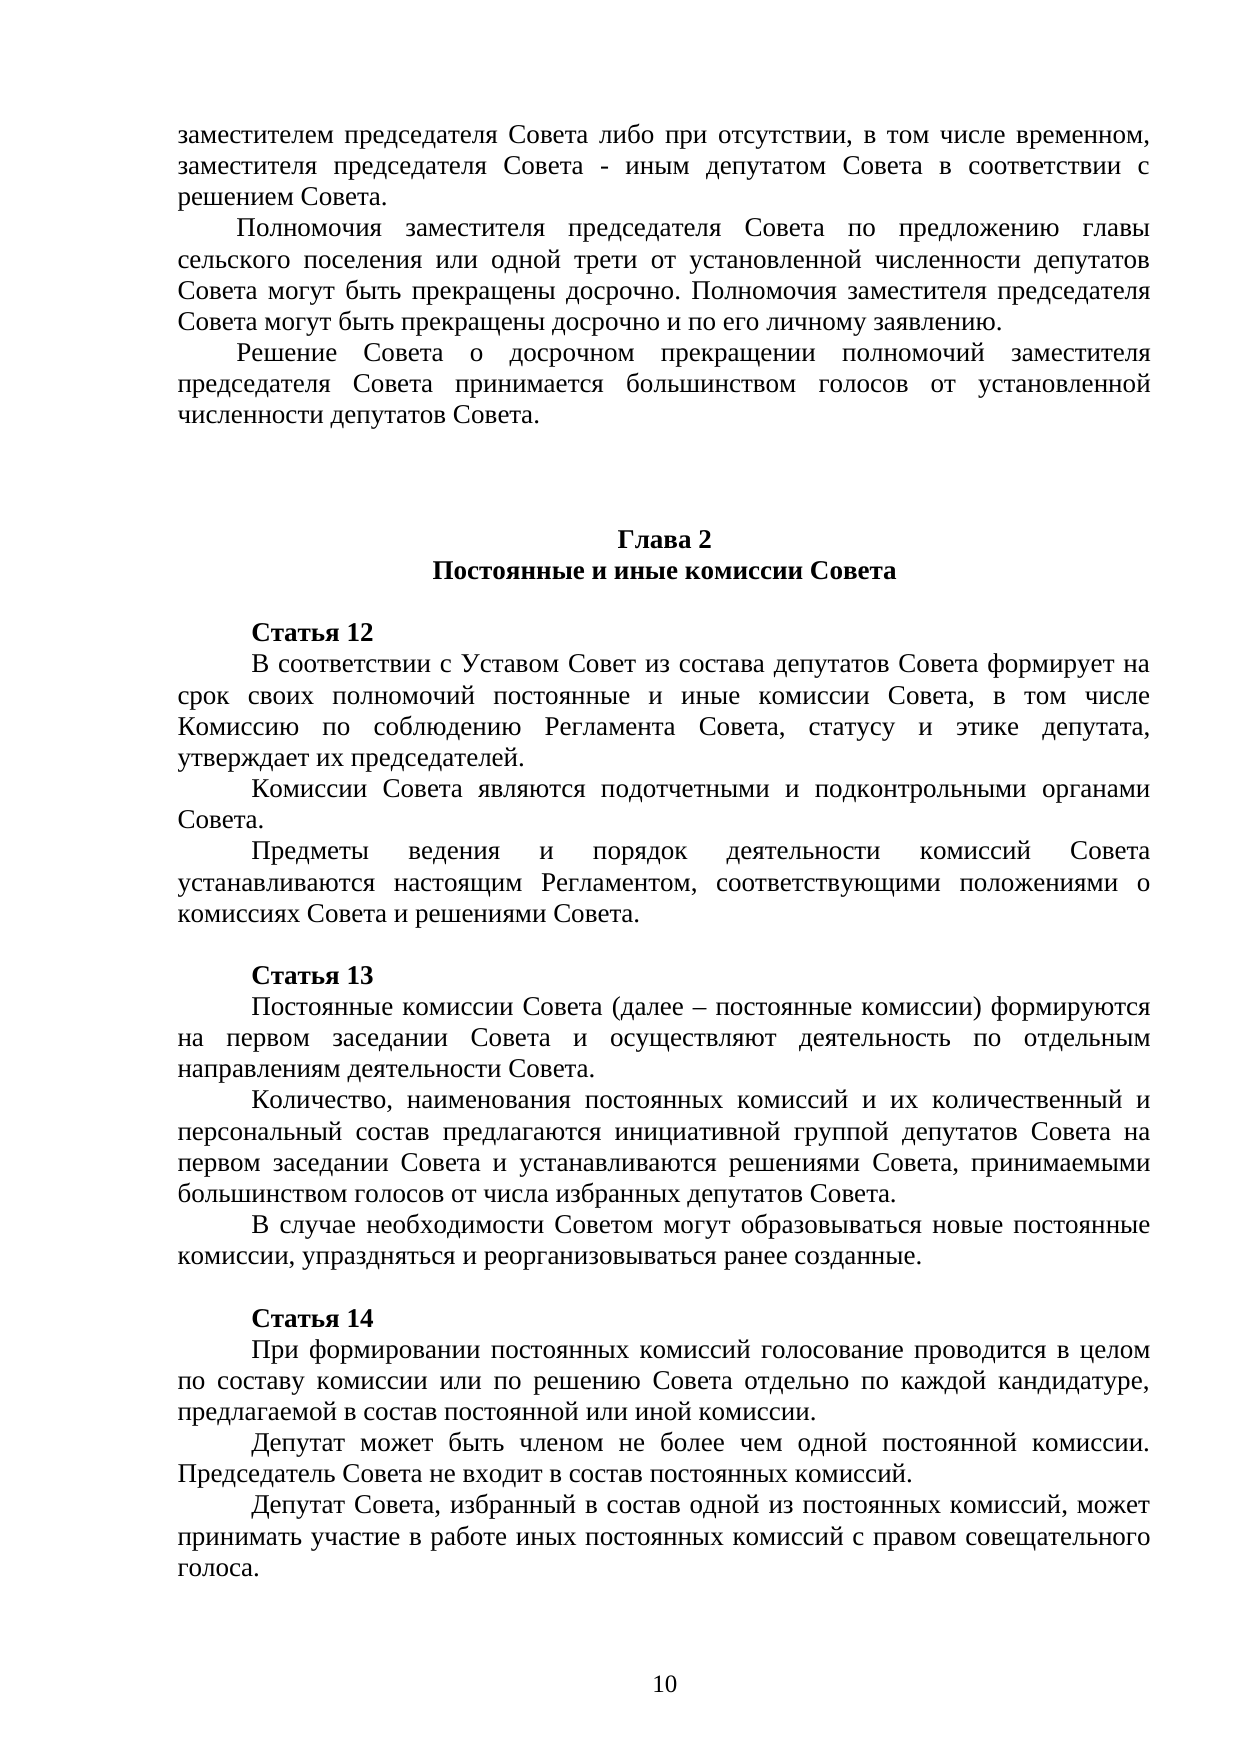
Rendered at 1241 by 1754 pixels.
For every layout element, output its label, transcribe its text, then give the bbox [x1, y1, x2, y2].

text При формировании постоянных комиссий голосование проводится в целом по составу комиссии или по решению Совета отдельно по каждой кандидатуре, предлагаемой в состав постоянной или иной комиссии. [177, 1333, 1152, 1426]
text Количество, наименования постоянных комиссий и их количественный и персональный состав предлагаются инициативной группой депутатов Совета на первом заседании Совета и устанавливаются решениями Совета, принимаемыми большинством голосов от числа избранных депутатов Совета. [177, 1084, 1152, 1208]
text Депутат Совета, избранный в состав одной из постоянных комиссий, может принимать участие в работе иных постоянных комиссий с правом совещательного голоса. [177, 1488, 1152, 1582]
text Решение Совета о досрочном прекращении полномочий заместителя председателя Совета принимается большинством голосов от установленной численности депутатов Совета. [177, 336, 1152, 429]
text Статья 14 [177, 1302, 1152, 1333]
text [177, 118, 1152, 212]
text Депутат может быть членом не более чем одной постоянной комиссии. Председатель Совета не входит в состав постоянных комиссий. [177, 1426, 1152, 1488]
text В случае необходимости Советом могут образовываться новые постоянные комиссии, упраздняться и реорганизовываться ранее созданные. [177, 1208, 1152, 1271]
text Статья 12 [177, 616, 1152, 648]
text В соответствии с Уставом Совет из состава депутатов Совета формирует на срок своих полномочий постоянные и иные комиссии Совета, в том числе Комиссию по соблюдению Регламента Совета, статусу и этике депутата, утверждает их председателей. [177, 648, 1152, 772]
text Предметы ведения и порядок деятельности комиссий Совета устанавливаются настоящим Регламентом, соответствующими положениями о комиссиях Совета и решениями Совета. [177, 834, 1152, 928]
text Постоянные и иные комиссии Совета [177, 554, 1152, 585]
text Комиссии Совета являются подотчетными и подконтрольными органами Совета. [177, 772, 1152, 834]
text Постоянные комиссии Совета (далее – постоянные комиссии) формируются на первом заседании Совета и осуществляют деятельность по отдельным направлениям деятельности Совета. [177, 990, 1152, 1084]
text Статья 13 [177, 959, 1152, 990]
text Полномочия заместителя председателя Совета по предложению главы сельского поселения или одной трети от установленной численности депутатов Совета могут быть прекращены досрочно. Полномочия заместителя председателя Совета могут быть прекращены досрочно и по его личному заявлению. [177, 212, 1152, 336]
text Глава 2 [177, 523, 1152, 554]
